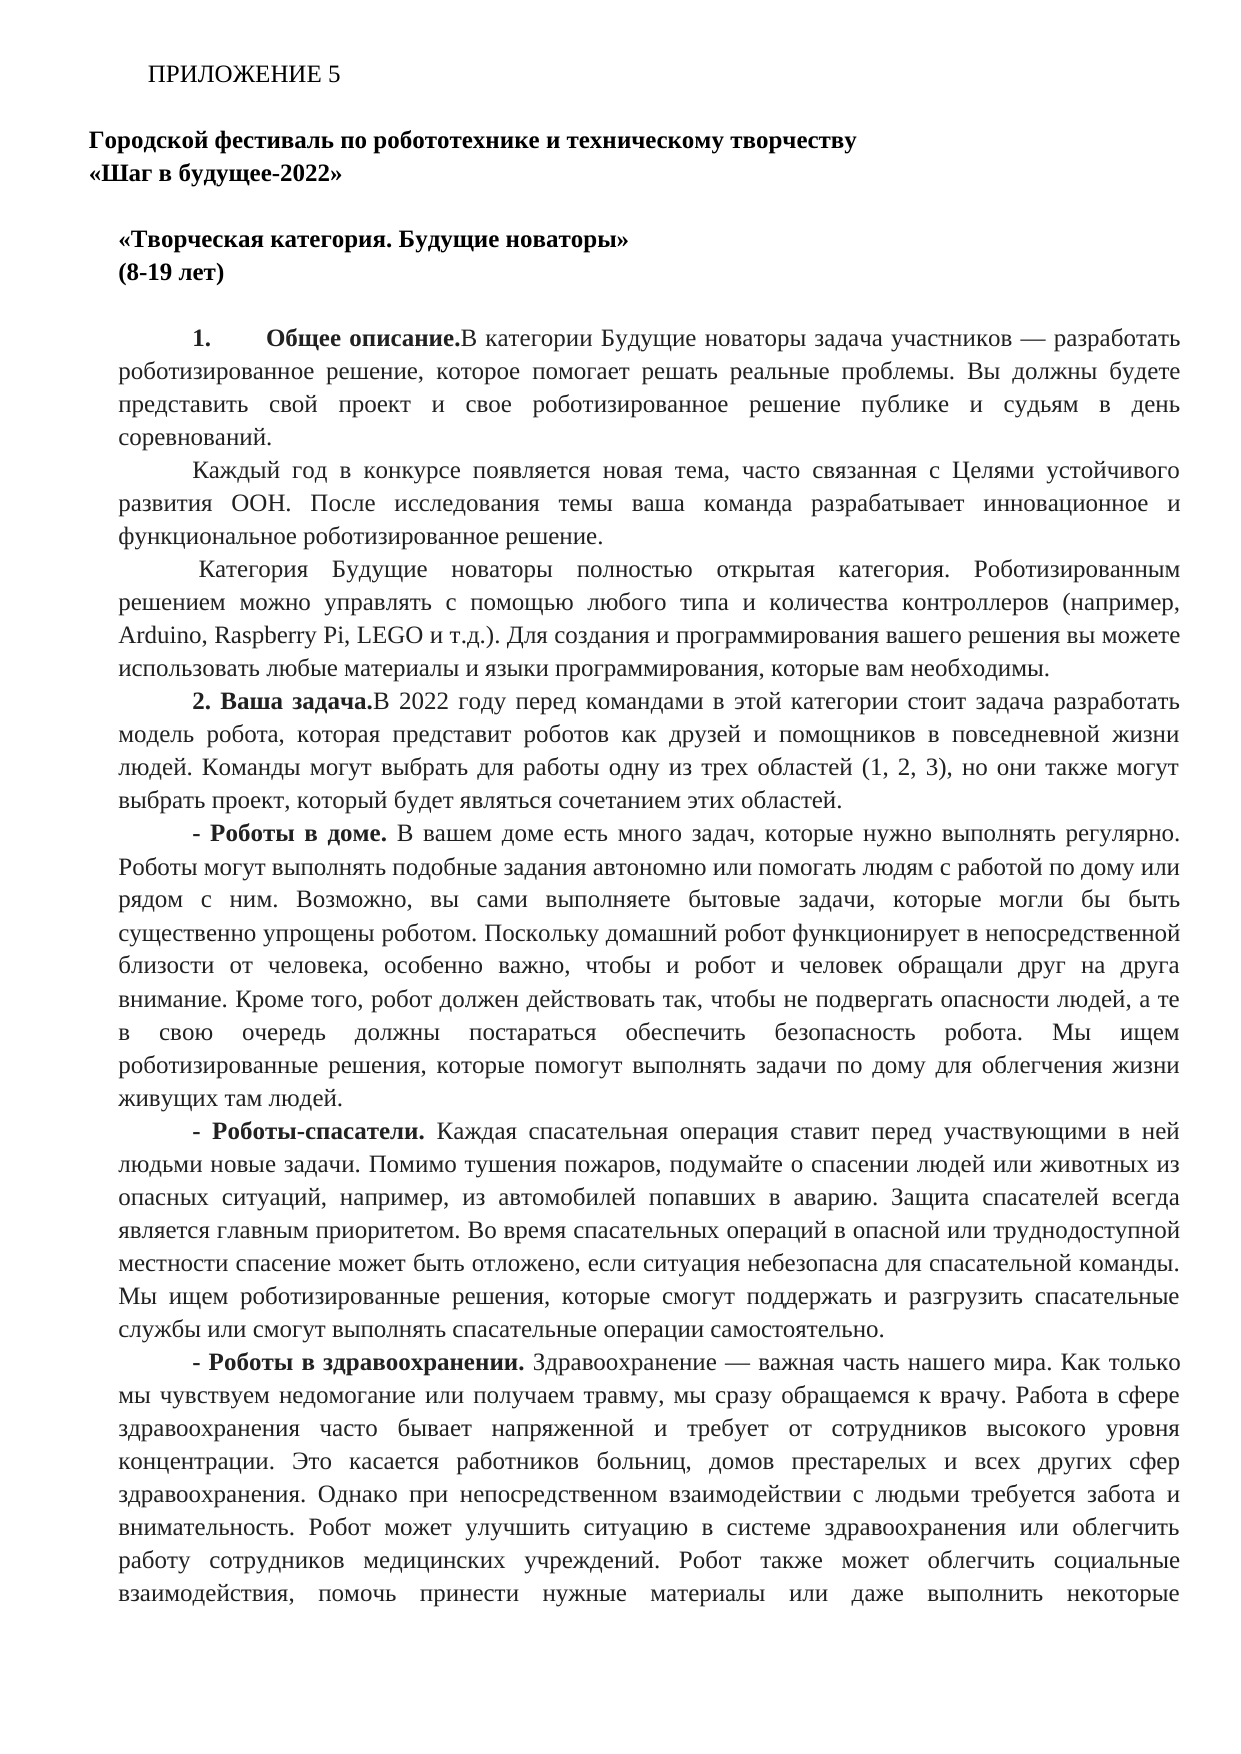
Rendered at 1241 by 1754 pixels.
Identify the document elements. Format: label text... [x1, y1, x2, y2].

text - Роботы в доме. В вашем доме есть много задач, которые нужно выполнять регулярно. Роботы могут выполнять подобные задания автономно или помогать людям с работой по дому или рядом с ним. Возможно, вы сами выполняете бытовые задачи, которые могли бы быть существенно упрощены роботом. Поскольку домашний робот функционирует в непосредственной близости от человека, особенно важно, чтобы и робот и человек обращали друг на друга внимание. Кроме того, робот должен действовать так, чтобы не подвергать опасности людей, а те в свою очередь должны постараться обеспечить безопасность робота. Мы ищем роботизированные решения, которые помогут выполнять задачи по дому для облегчения жизни живущих там людей. [118, 818, 1181, 1111]
text Городской фестиваль по робототехнике и техническому творчеству [88, 125, 1181, 154]
list Общее описание.В категории Будущие новаторы задача участников — разработать роботизированное решение, которое помогает решать реальные проблемы. Вы должны будете представить свой проект и свое роботизированное решение публике и судьям в день соревнований. [118, 323, 1181, 451]
text «Шаг в будущее-2022» [88, 158, 1181, 187]
text 2. Ваша задача.В 2022 году перед командами в этой категории стоит задача разработать модель робота, которая представит роботов как друзей и помощников в повседневной жизни людей. Команды могут выбрать для работы одну из трех областей (1, 2, 3), но они также могут выбрать проект, который будет являться сочетанием этих областей. [118, 686, 1181, 814]
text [118, 1347, 1181, 1607]
text - Роботы-спасатели. Каждая спасательная операция ставит перед участвующими в ней людьми новые задачи. Помимо тушения пожаров, подумайте о спасении людей или животных из опасных ситуаций, например, из автомобилей попавших в аварию. Защита спасателей всегда является главным приоритетом. Во время спасательных операций в опасной или труднодоступной местности спасение может быть отложено, если ситуация небезопасна для спасательной команды. Мы ищем роботизированные решения, которые смогут поддержать и разгрузить спасательные службы или смогут выполнять спасательные операции самостоятельно. [118, 1116, 1181, 1343]
text (8-19 лет) [118, 257, 1181, 286]
text «Творческая категория. Будущие новаторы» [118, 224, 1181, 253]
text Каждый год в конкурсе появляется новая тема, часто связанная с Целями устойчивого развития ООН. После исследования темы ваша команда разрабатывает инновационное и функциональное роботизированное решение. [118, 455, 1181, 550]
text ПРИЛОЖЕНИЕ 5 [118, 59, 1181, 88]
text Категория Будущие новаторы полностью открытая категория. Роботизированным решением можно управлять с помощью любого типа и количества контроллеров (например, Arduino, Raspberry Pi, LEGO и т.д.). Для создания и программирования вашего решения вы можете использовать любые материалы и языки программирования, которые вам необходимы. [118, 554, 1181, 682]
